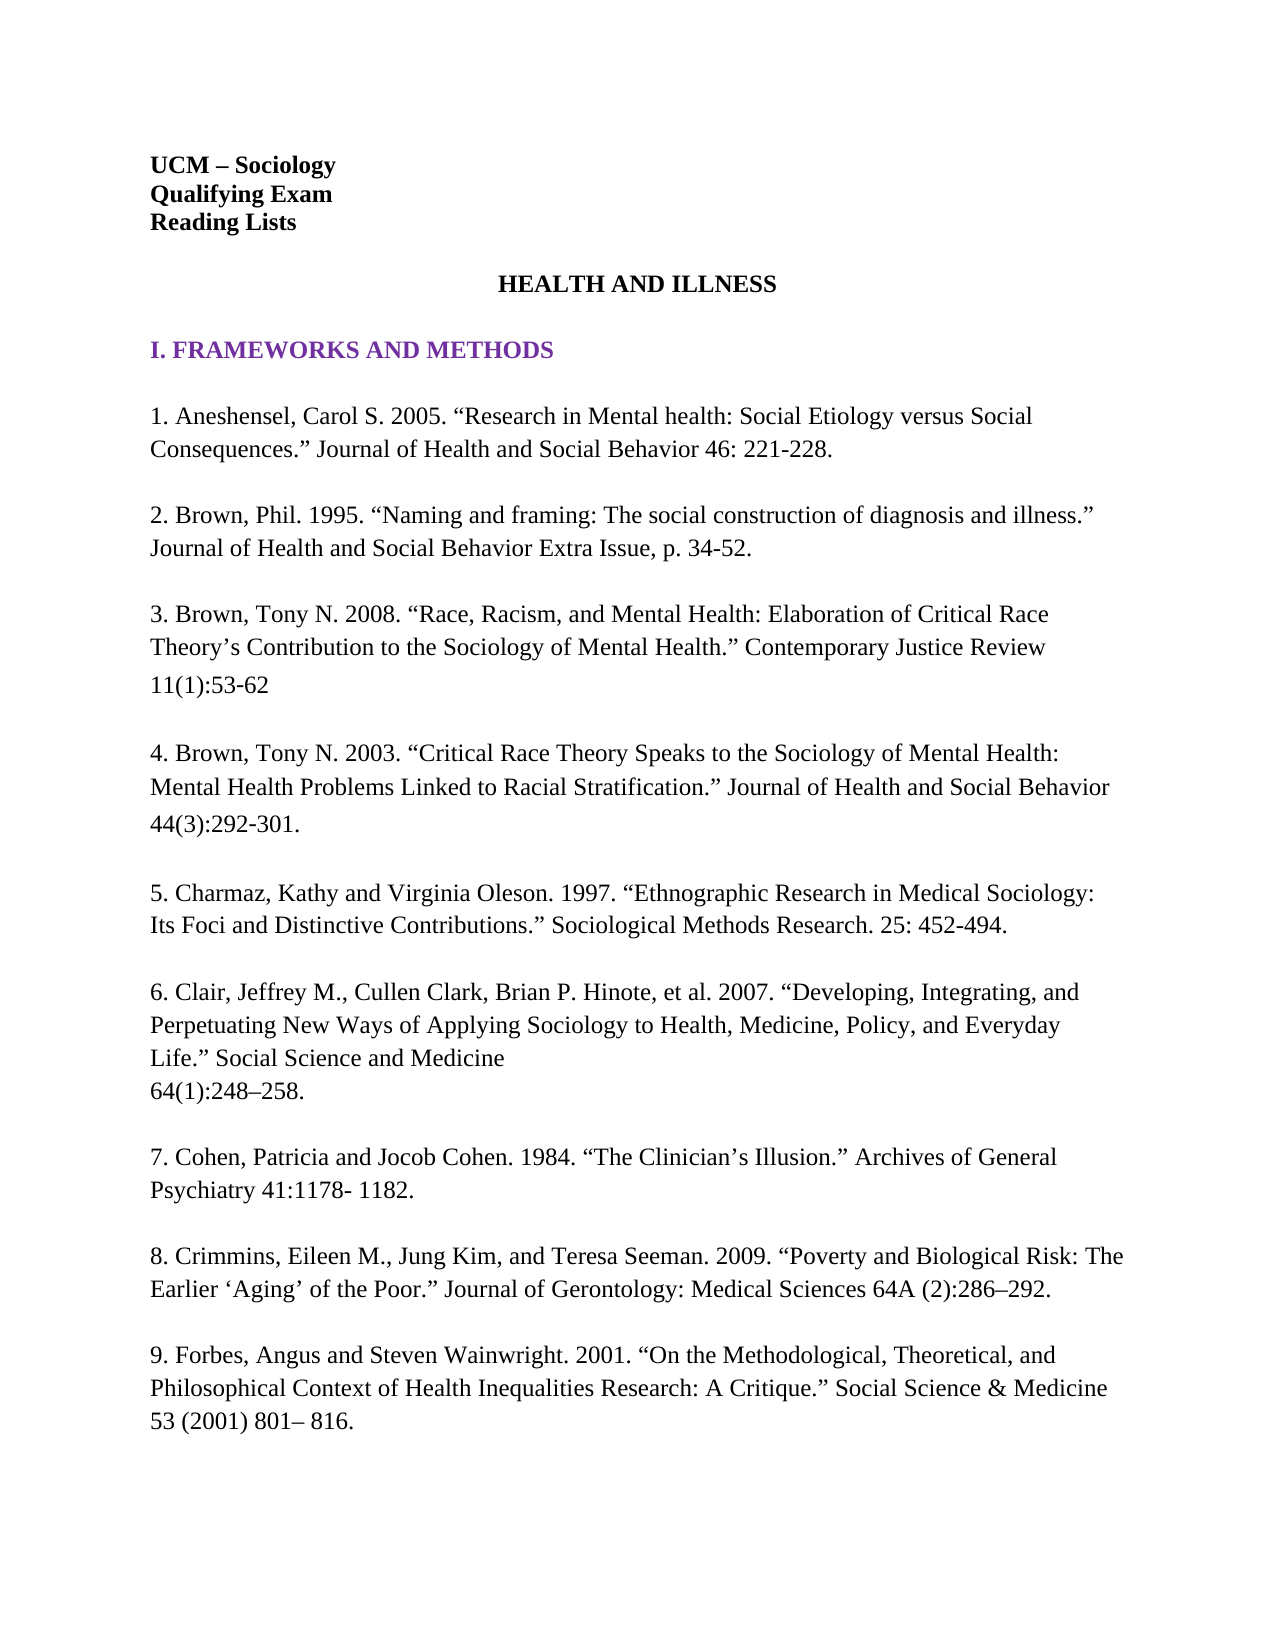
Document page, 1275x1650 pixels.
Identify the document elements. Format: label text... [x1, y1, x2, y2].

text 8. Crimmins, Eileen M., Jung Kim, and Teresa Seeman. 2009. “Poverty and Biological Risk: The Earlier ‘Aging’ of the Poor.” Journal of Gerontology: Medical Sciences 64A (2):286–292. [150, 1241, 1125, 1303]
text 7. Cohen, Patricia and Jocob Cohen. 1984. “The Clinician’s Illusion.” Archives of General Psychiatry 41:1178- 1182. [150, 1142, 1125, 1203]
text 4. Brown, Tony N. 2003. “Critical Race Theory Speaks to the Sociology of Mental Health: Mental Health Problems Linked to Racial Stratification.” Journal of Health and Social Behavior 44(3):292‐301. [150, 738, 1125, 839]
text 6. Clair, Jeffrey M., Cullen Clark, Brian P. Hinote, et al. 2007. “Developing, Integrating, and Perpetuating New Ways of Applying Sociology to Health, Medicine, Policy, and Everyday Life.” Social Science and Medicine [150, 977, 1125, 1071]
text 9. Forbes, Angus and Steven Wainwright. 2001. “On the Methodological, Theoretical, and Philosophical Context of Health Inequalities Research: A Critique.” Social Science & Medicine 53 (2001) 801– 816. [150, 1340, 1125, 1435]
text 3. Brown, Tony N. 2008. “Race, Racism, and Mental Health: Elaboration of Critical Race Theory’s Contribution to the Sociology of Mental Health.” Contemporary Justice Review 11(1):53‐62 [150, 599, 1125, 700]
text 64(1):248–258. [150, 1076, 1125, 1104]
text UCM – Sociology [150, 150, 1125, 179]
text 1. Aneshensel, Carol S. 2005. “Research in Mental health: Social Etiology versus Social Consequences.” Journal of Health and Social Behavior 46: 221-228. [150, 401, 1125, 463]
text I. FRAMEWORKS AND METHODS [150, 335, 1125, 364]
text 5. Charmaz, Kathy and Virginia Oleson. 1997. “Ethnographic Research in Medical Sociology: Its Foci and Distinctive Contributions.” Sociological Methods Research. 25: 452-494. [150, 878, 1125, 939]
text Qualifying Exam [150, 179, 1125, 207]
text HEALTH AND ILLNESS [150, 269, 1125, 298]
text Reading Lists [150, 207, 1125, 236]
text 2. Brown, Phil. 1995. “Naming and framing: The social construction of diagnosis and illness.” Journal of Health and Social Behavior Extra Issue, p. 34-52. [150, 500, 1125, 562]
